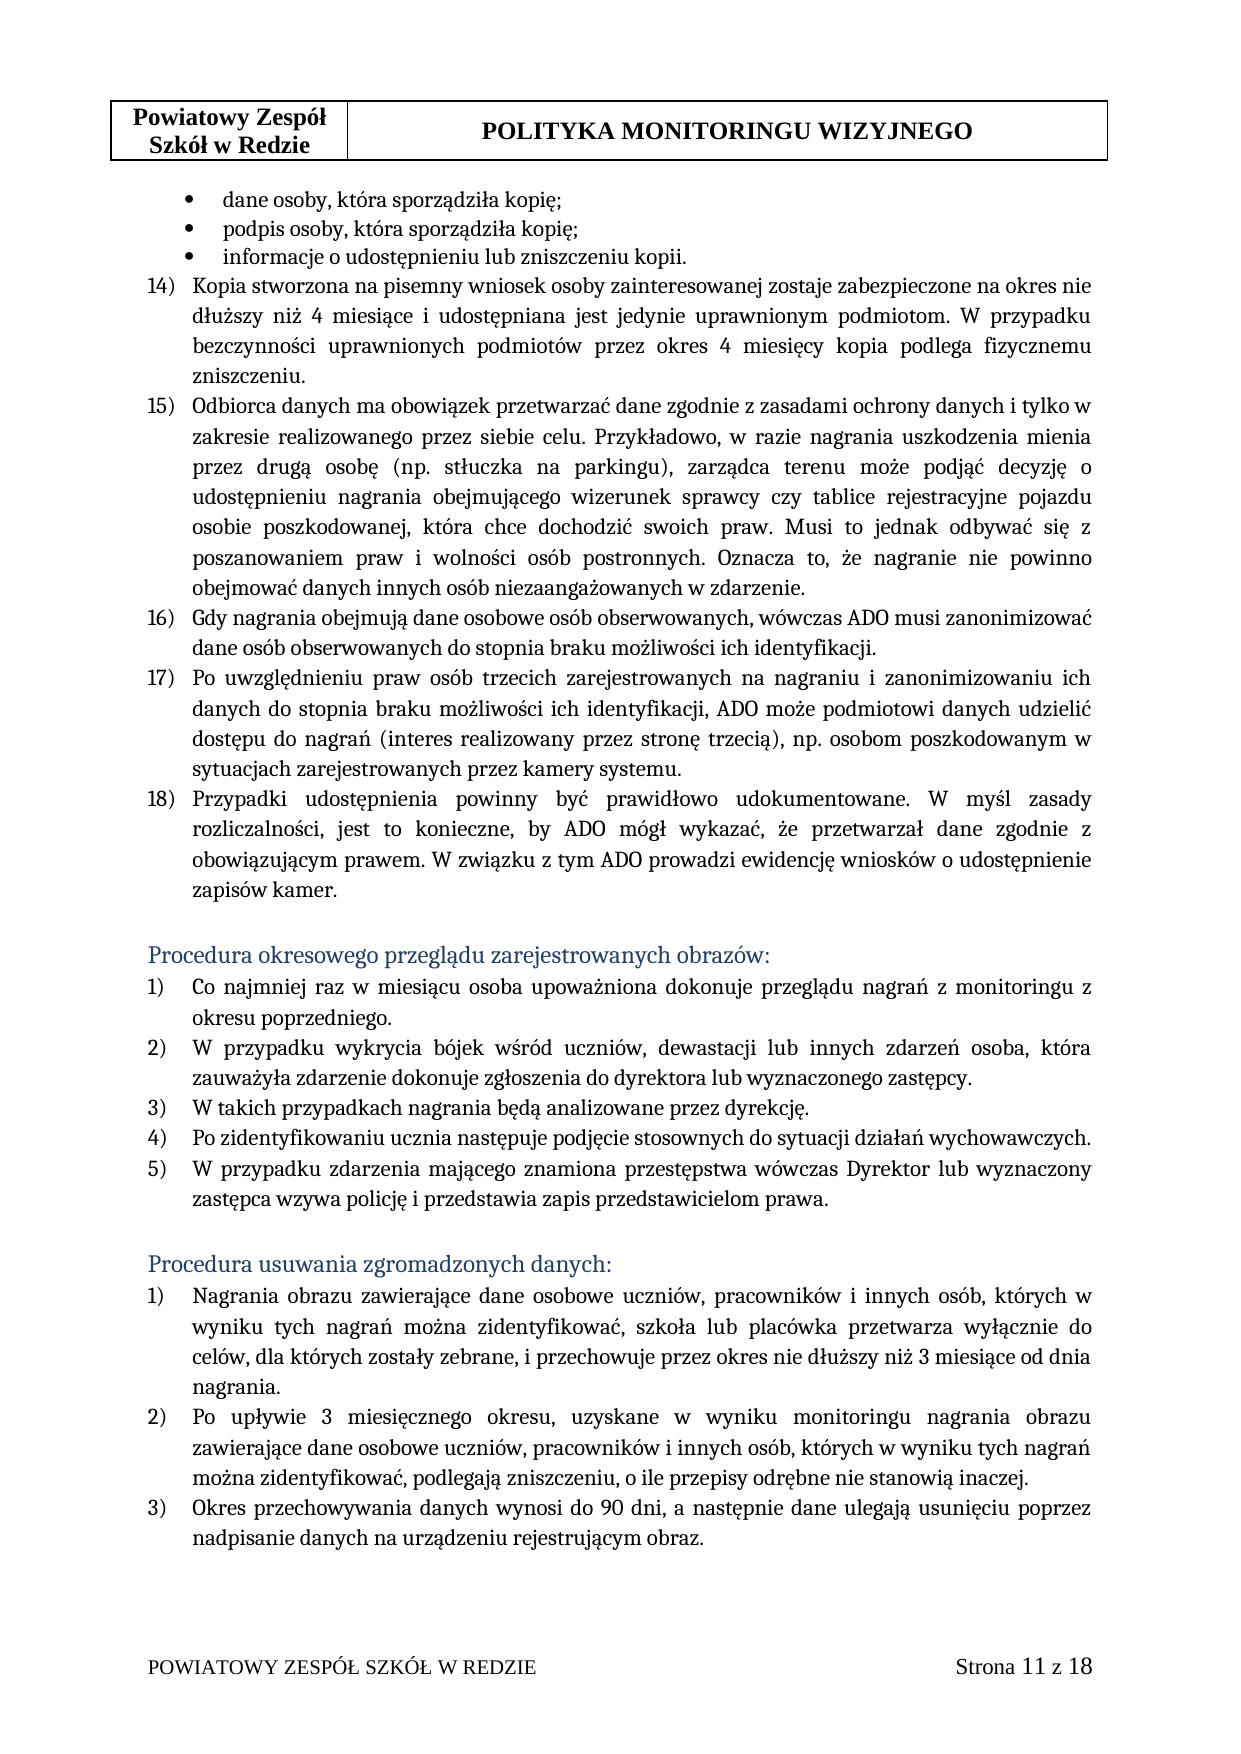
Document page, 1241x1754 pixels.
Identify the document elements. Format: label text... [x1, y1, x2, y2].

list Kopia stworzona na pisemny wniosek osoby zainteresowanej zostaje zabezpieczone na okres nie dłuższy niż 4 miesiące i udostępniana jest jedynie uprawnionym podmiotom. W przypadku bezczynności uprawnionych podmiotów przez okres 4 miesięcy kopia podlega fizycznemu zniszczeniu. [148, 272, 1093, 389]
list Odbiorca danych ma obowiązek przetwarzać dane zgodnie z zasadami ochrony danych i tylko w zakresie realizowanego przez siebie celu. Przykładowo, w razie nagrania uszkodzenia mienia przez drugą osobę (np. stłuczka na parkingu), zarządca terenu może podjąć decyzję o udostępnieniu nagrania obejmującego wizerunek sprawcy czy tablice rejestracyjne pojazdu osobie poszkodowanej, która chce dochodzić swoich praw. Musi to jednak odbywać się z poszanowaniem praw i wolności osób postronnych. Oznacza to, że nagranie nie powinno obejmować danych innych osób niezaangażowanych w zdarzenie. [148, 393, 1093, 601]
list Po upływie 3 miesięcznego okresu, uzyskane w wyniku monitoringu nagrania obrazu zawierające dane osobowe uczniów, pracowników i innych osób, których w wyniku tych nagrań można zidentyfikować, podlegają zniszczeniu, o ile przepisy odrębne nie stanowią inaczej. [148, 1404, 1093, 1491]
subtitle Procedura usuwania zgromadzonych danych: [148, 1250, 1093, 1279]
list Okres przechowywania danych wynosi do 90 dni, a następnie dane ulegają usunięciu poprzez nadpisanie danych na urządzeniu rejestrującym obraz. [148, 1495, 1093, 1551]
list Nagrania obrazu zawierające dane osobowe uczniów, pracowników i innych osób, których w wyniku tych nagrań można zidentyfikować, szkoła lub placówka przetwarza wyłącznie do celów, dla których zostały zebrane, i przechowuje przez okres nie dłuższy niż 3 miesiące od dnia nagrania. [148, 1283, 1093, 1400]
subtitle Procedura okresowego przeglądu zarejestrowanych obrazów: [148, 941, 1093, 970]
list Po uwzględnieniu praw osób trzecich zarejestrowanych na nagraniu i zanonimizowaniu ich danych do stopnia braku możliwości ich identyfikacji, ADO może podmiotowi danych udzielić dostępu do nagrań (interes realizowany przez stronę trzecią), np. osobom poszkodowanym w sytuacjach zarejestrowanych przez kamery systemu. [148, 665, 1093, 782]
list W przypadku zdarzenia mającego znamiona przestępstwa wówczas Dyrektor lub wyznaczony zastępca wzywa policję i przedstawia zapis przedstawicielom prawa. [148, 1155, 1093, 1212]
list Po zidentyfikowaniu ucznia następuje podjęcie stosownych do sytuacji działań wychowawczych. [148, 1125, 1093, 1152]
list Co najmniej raz w miesiącu osoba upoważniona dokonuje przeglądu nagrań z monitoringu z okresu poprzedniego. [148, 974, 1093, 1031]
list podpis osoby, która sporządziła kopię; [185, 216, 1093, 242]
list informacje o udostępnieniu lub zniszczeniu kopii. [185, 244, 1093, 270]
list W takich przypadkach nagrania będą analizowane przez dyrekcję. [148, 1095, 1093, 1121]
list dane osoby, która sporządziła kopię; [185, 187, 1093, 213]
list Gdy nagrania obejmują dane osobowe osób obserwowanych, wówczas ADO musi zanonimizować dane osób obserwowanych do stopnia braku możliwości ich identyfikacji. [148, 605, 1093, 661]
list Przypadki udostępnienia powinny być prawidłowo udokumentowane. W myśl zasady rozliczalności, jest to konieczne, by ADO mógł wykazać, że przetwarzał dane zgodnie z obowiązującym prawem. W związku z tym ADO prowadzi ewidencję wniosków o udostępnienie zapisów kamer. [148, 786, 1093, 903]
list W przypadku wykrycia bójek wśród uczniów, dewastacji lub innych zdarzeń osoba, która zauważyła zdarzenie dokonuje zgłoszenia do dyrektora lub wyznaczonego zastępcy. [148, 1034, 1093, 1091]
